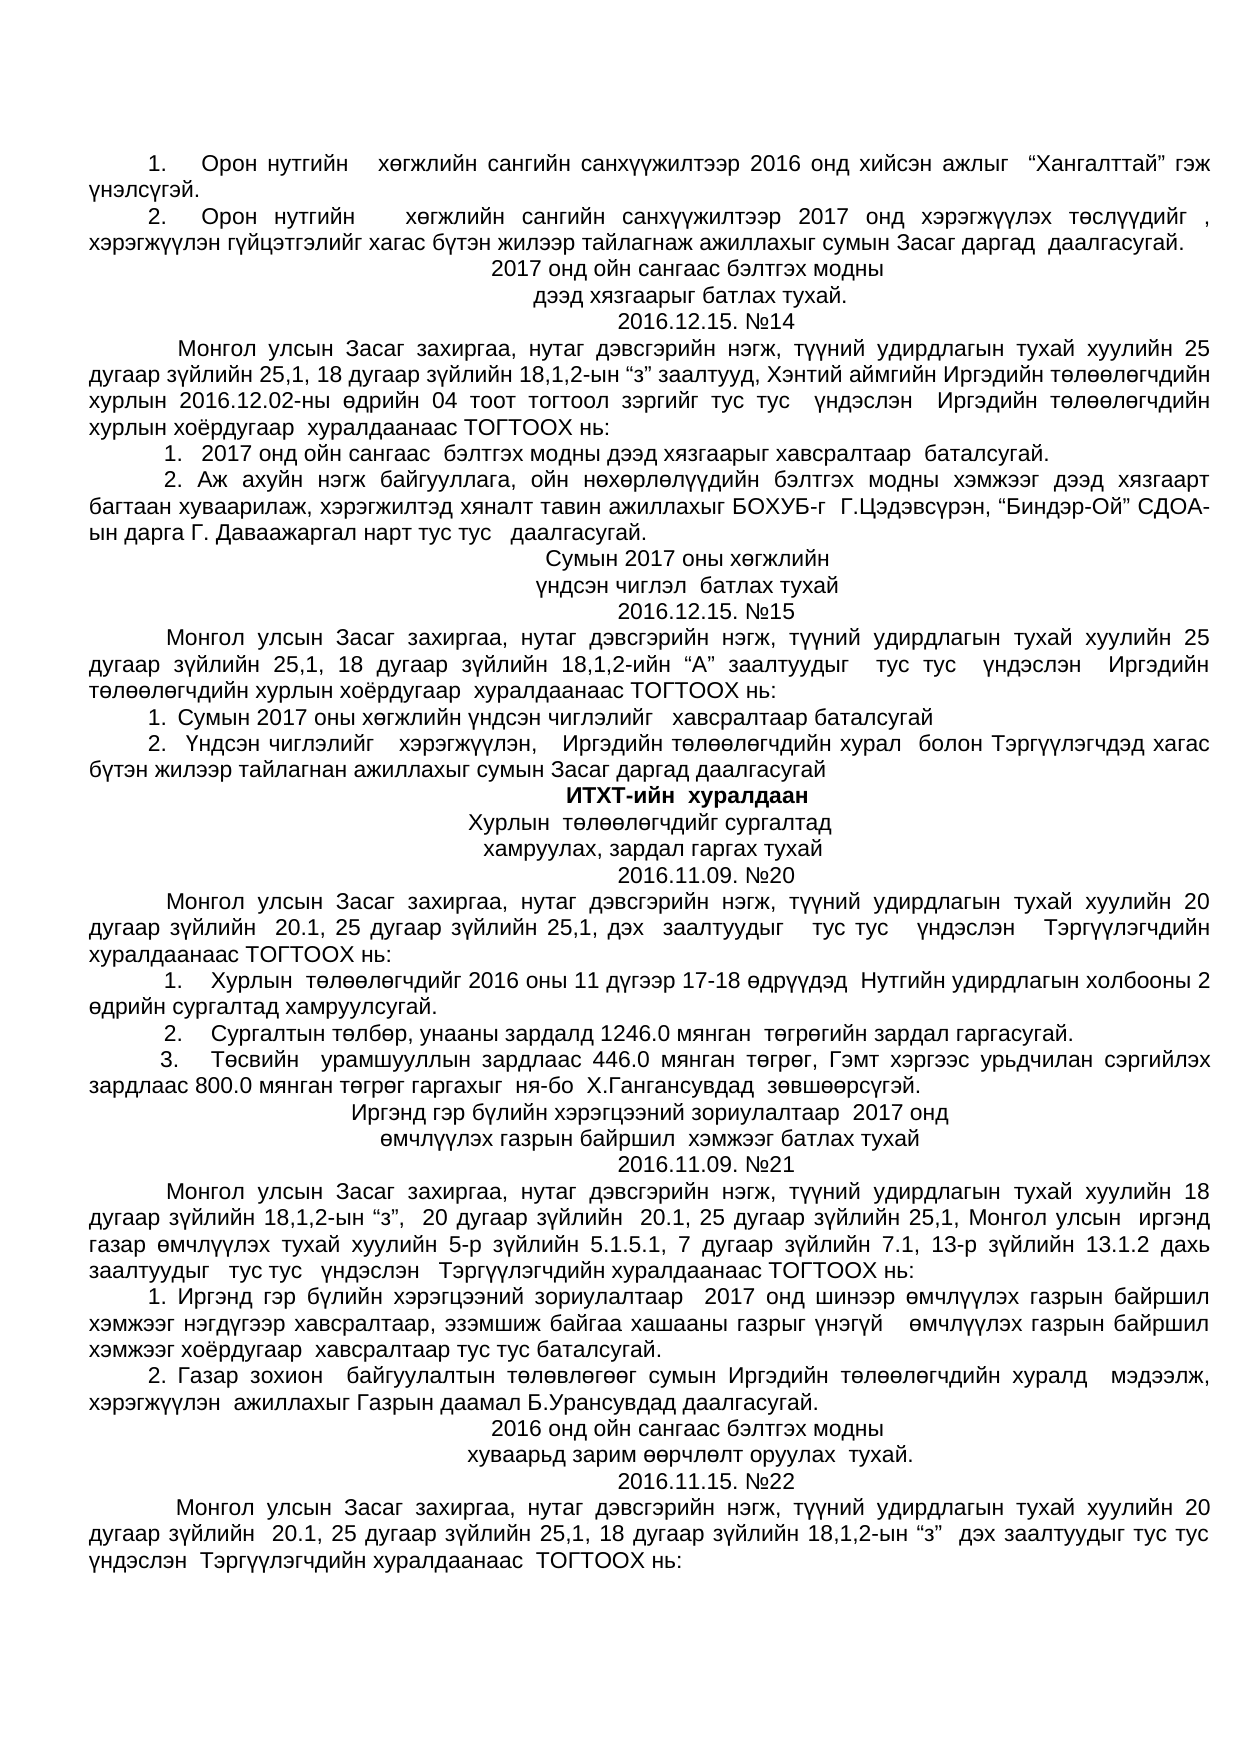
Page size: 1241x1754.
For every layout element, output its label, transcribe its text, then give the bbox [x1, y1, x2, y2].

list Иргэнд гэр бүлийн хэрэгцээний зориулалтаар 2017 онд шинээр өмчлүүлэх газрын байршил хэмжээг нэгдүгээр хавсралтаар, эзэмшиж байгаа хашааны газрыг үнэгүй өмчлүүлэх газрын байршил хэмжээг хоёрдугаар хавсралтаар тус тус баталсугай. [89, 1283, 1211, 1362]
list өмчлүүлэх газрын байршил хэмжээг батлах тухай [89, 1125, 1211, 1151]
list 2016.11.15. №22 [201, 1468, 1211, 1494]
text үндсэн чиглэл батлах тухай [89, 572, 1211, 598]
text дээд хязгаарыг батлах тухай. [89, 282, 1211, 308]
list 2016.12.15. №15 [201, 598, 1211, 624]
list Сургалтын төлбөр, унааны зардалд 1246.0 мянган төгрөгийн зардал гаргасугай. [89, 1020, 1211, 1046]
list ИТХТ-ийн хуралдаан [164, 782, 1211, 809]
text хуваарьд зарим өөрчлөлт оруулах тухай. [89, 1441, 1211, 1468]
list 2016.12.15. №14 [201, 308, 1211, 334]
text Монгол улсын Засаг захиргаа, нутаг дэвсгэрийн нэгж, түүний удирдлагын тухай хуулийн 20 дугаар зүйлийн 20.1, 25 дугаар зүйлийн 25,1, дэх заалтуудыг тус тус үндэслэн Тэргүүлэгчдийн хуралдаанаас ТОГТООХ нь: [89, 888, 1211, 967]
text Монгол улсын Засаг захиргаа, нутаг дэвсгэрийн нэгж, түүний удирдлагын тухай хуулийн 25 дугаар зүйлийн 25,1, 18 дугаар зүйлийн 18,1,2-ийн “А” заалтуудыг тус тус үндэслэн Иргэдийн төлөөлөгчдийн хурлын хоёрдугаар хуралдаанаас ТОГТООХ нь: [89, 624, 1211, 703]
text Монгол улсын Засаг захиргаа, нутаг дэвсгэрийн нэгж, түүний удирдлагын тухай хуулийн 18 дугаар зүйлийн 18,1,2-ын “з”, 20 дугаар зүйлийн 20.1, 25 дугаар зүйлийн 25,1, Монгол улсын иргэнд газар өмчлүүлэх тухай хуулийн 5-р зүйлийн 5.1.5.1, 7 дугаар зүйлийн 7.1, 13-р зүйлийн 13.1.2 дахь заалтуудыг тус тус үндэслэн Тэргүүлэгчдийн хуралдаанаас ТОГТООХ нь: [89, 1178, 1211, 1283]
text Монгол улсын Засаг захиргаа, нутаг дэвсгэрийн нэгж, түүний удирдлагын тухай хуулийн 20 дугаар зүйлийн 20.1, 25 дугаар зүйлийн 25,1, 18 дугаар зүйлийн 18,1,2-ын “з” дэх заалтуудыг тус тус үндэслэн Тэргүүлэгчдийн хуралдаанаас ТОГТООХ нь: [89, 1494, 1211, 1573]
list 2017 онд ойн сангаас бэлтгэх модны дээд хязгаарыг хавсралтаар баталсугай. [89, 440, 1211, 466]
list Сумын 2017 оны хөгжлийн үндсэн чиглэлийг хавсралтаар баталсугай [89, 703, 1211, 730]
list Иргэнд гэр бүлийн хэрэгцээний зориулалтаар 2017 онд [89, 1099, 1211, 1125]
list Хурлын төлөөлөгчдийг сургалтад [89, 809, 1211, 835]
text 2017 онд ойн сангаас бэлтгэх модны [89, 255, 1211, 282]
list Хурлын төлөөлөгчдийг 2016 оны 11 дүгээр 17-18 өдрүүдэд Нутгийн удирдлагын холбооны 2 өдрийн сургалтад хамруулсугай. [89, 967, 1211, 1020]
text 2. Аж ахуйн нэгж байгууллага, ойн нөхөрлөлүүдийн бэлтгэх модны хэмжээг дээд хязгаарт багтаан хуваарилаж, хэрэгжилтэд хяналт тавин ажиллахыг БОХУБ-г Г.Цэдэвсүрэн, “Биндэр-Ой” СДОА-ын дарга Г. Даваажаргал нарт тус тус даалгасугай. [89, 466, 1211, 545]
text Монгол улсын Засаг захиргаа, нутаг дэвсгэрийн нэгж, түүний удирдлагын тухай хуулийн 25 дугаар зүйлийн 25,1, 18 дугаар зүйлийн 18,1,2-ын “з” заалтууд, Хэнтий аймгийн Иргэдийн төлөөлөгчдийн хурлын 2016.12.02-ны өдрийн 04 тоот тогтоол зэргийг тус тус үндэслэн Иргэдийн төлөөлөгчдийн хурлын хоёрдугаар хуралдаанаас ТОГТООХ нь: [89, 334, 1211, 440]
list Газар зохион байгуулалтын төлөвлөгөөг сумын Иргэдийн төлөөлөгчдийн хуралд мэдээлж, хэрэгжүүлэн ажиллахыг Газрын даамал Б.Урансувдад даалгасугай. [89, 1362, 1211, 1415]
list Үндсэн чиглэлийг хэрэгжүүлэн, Иргэдийн төлөөлөгчдийн хурал болон Тэргүүлэгчдэд хагас бүтэн жилээр тайлагнан ажиллахыг сумын Засаг даргад даалгасугай [89, 730, 1211, 782]
list 2016.11.09. №21 [201, 1151, 1211, 1178]
text 2016 онд ойн сангаас бэлтгэх модны [89, 1415, 1211, 1441]
list Орон нутгийн хөгжлийн сангийн санхүүжилтээр 2017 онд хэрэгжүүлэх төслүүдийг , хэрэгжүүлэн гүйцэтгэлийг хагас бүтэн жилээр тайлагнаж ажиллахыг сумын Засаг даргад даалгасугай. [89, 203, 1211, 255]
list Орон нутгийн хөгжлийн сангийн санхүүжилтээр 2016 онд хийсэн ажлыг “Хангалттай” гэж үнэлсүгэй. [89, 150, 1211, 203]
text Сумын 2017 оны хөгжлийн [89, 545, 1211, 572]
list Төсвийн урамшууллын зардлаас 446.0 мянган төгрөг, Гэмт хэргээс урьдчилан сэргийлэх зардлаас 800.0 мянган төгрөг гаргахыг ня-бо Х.Гангансувдад зөвшөөрсүгэй. [89, 1046, 1211, 1099]
list хамруулах, зардал гаргах тухай [89, 835, 1211, 862]
list 2016.11.09. №20 [201, 862, 1211, 888]
